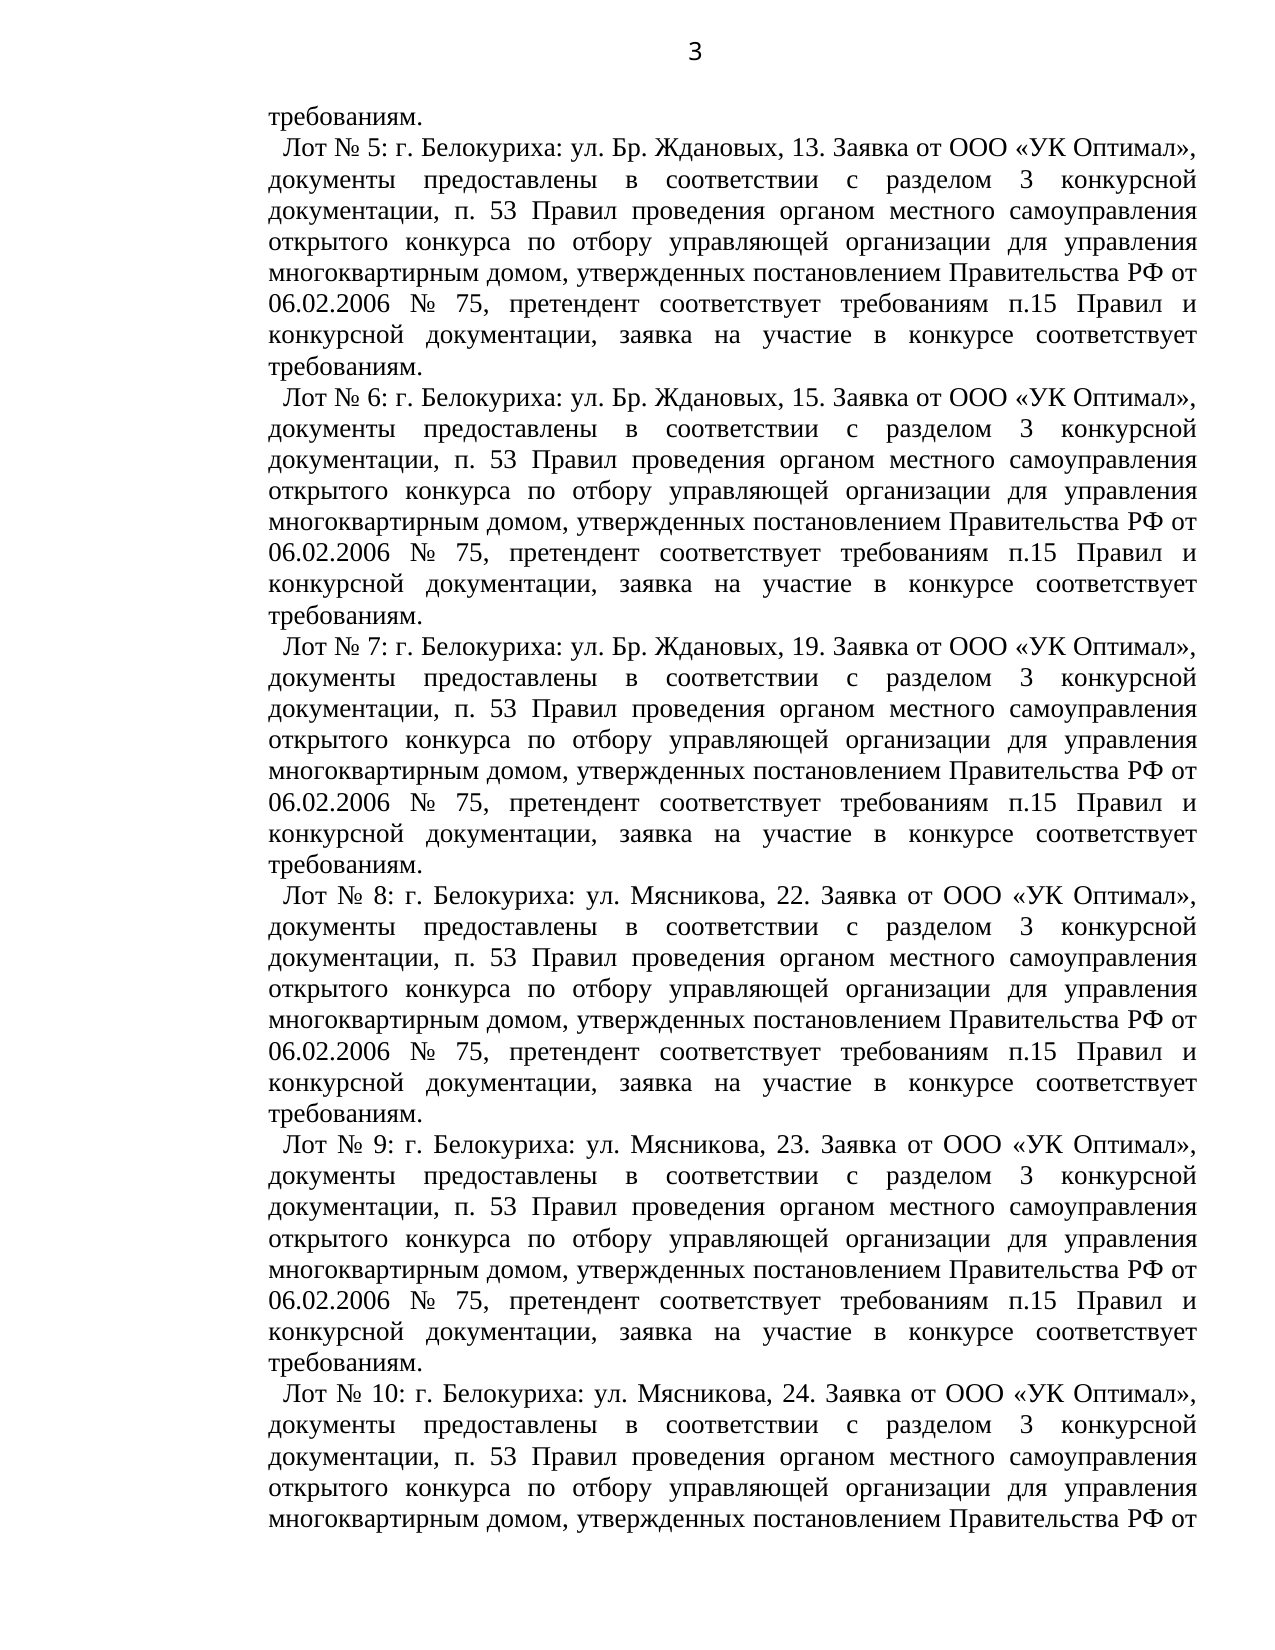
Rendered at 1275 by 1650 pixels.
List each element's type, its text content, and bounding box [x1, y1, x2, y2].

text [268, 1377, 1198, 1533]
text Лот № 7: г. Белокуриха: ул. Бр. Ждановых, 19. Заявка от ООО «УК Оптимал», документы предоставлены в соответствии с разделом 3 конкурсной документации, п. 53 Правил проведения органом местного самоуправления открытого конкурса по отбору управляющей организации для управления многоквартирным домом, утвержденных постановлением Правительства РФ от 06.02.2006 № 75, претендент соответствует требованиям п.15 Правил и конкурсной документации, заявка на участие в конкурсе соответствует требованиям. [268, 630, 1198, 879]
text Лот № 6: г. Белокуриха: ул. Бр. Ждановых, 15. Заявка от ООО «УК Оптимал», документы предоставлены в соответствии с разделом 3 конкурсной документации, п. 53 Правил проведения органом местного самоуправления открытого конкурса по отбору управляющей организации для управления многоквартирным домом, утвержденных постановлением Правительства РФ от 06.02.2006 № 75, претендент соответствует требованиям п.15 Правил и конкурсной документации, заявка на участие в конкурсе соответствует требованиям. [268, 381, 1198, 630]
text Лот № 8: г. Белокуриха: ул. Мясникова, 22. Заявка от ООО «УК Оптимал», документы предоставлены в соответствии с разделом 3 конкурсной документации, п. 53 Правил проведения органом местного самоуправления открытого конкурса по отбору управляющей организации для управления многоквартирным домом, утвержденных постановлением Правительства РФ от 06.02.2006 № 75, претендент соответствует требованиям п.15 Правил и конкурсной документации, заявка на участие в конкурсе соответствует требованиям. [268, 879, 1198, 1128]
text Лот № 5: г. Белокуриха: ул. Бр. Ждановых, 13. Заявка от ООО «УК Оптимал», документы предоставлены в соответствии с разделом 3 конкурсной документации, п. 53 Правил проведения органом местного самоуправления открытого конкурса по отбору управляющей организации для управления многоквартирным домом, утвержденных постановлением Правительства РФ от 06.02.2006 № 75, претендент соответствует требованиям п.15 Правил и конкурсной документации, заявка на участие в конкурсе соответствует требованиям. [268, 132, 1198, 381]
text Лот № 9: г. Белокуриха: ул. Мясникова, 23. Заявка от ООО «УК Оптимал», документы предоставлены в соответствии с разделом 3 конкурсной документации, п. 53 Правил проведения органом местного самоуправления открытого конкурса по отбору управляющей организации для управления многоквартирным домом, утвержденных постановлением Правительства РФ от 06.02.2006 № 75, претендент соответствует требованиям п.15 Правил и конкурсной документации, заявка на участие в конкурсе соответствует требованиям. [268, 1128, 1198, 1377]
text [268, 100, 1198, 132]
